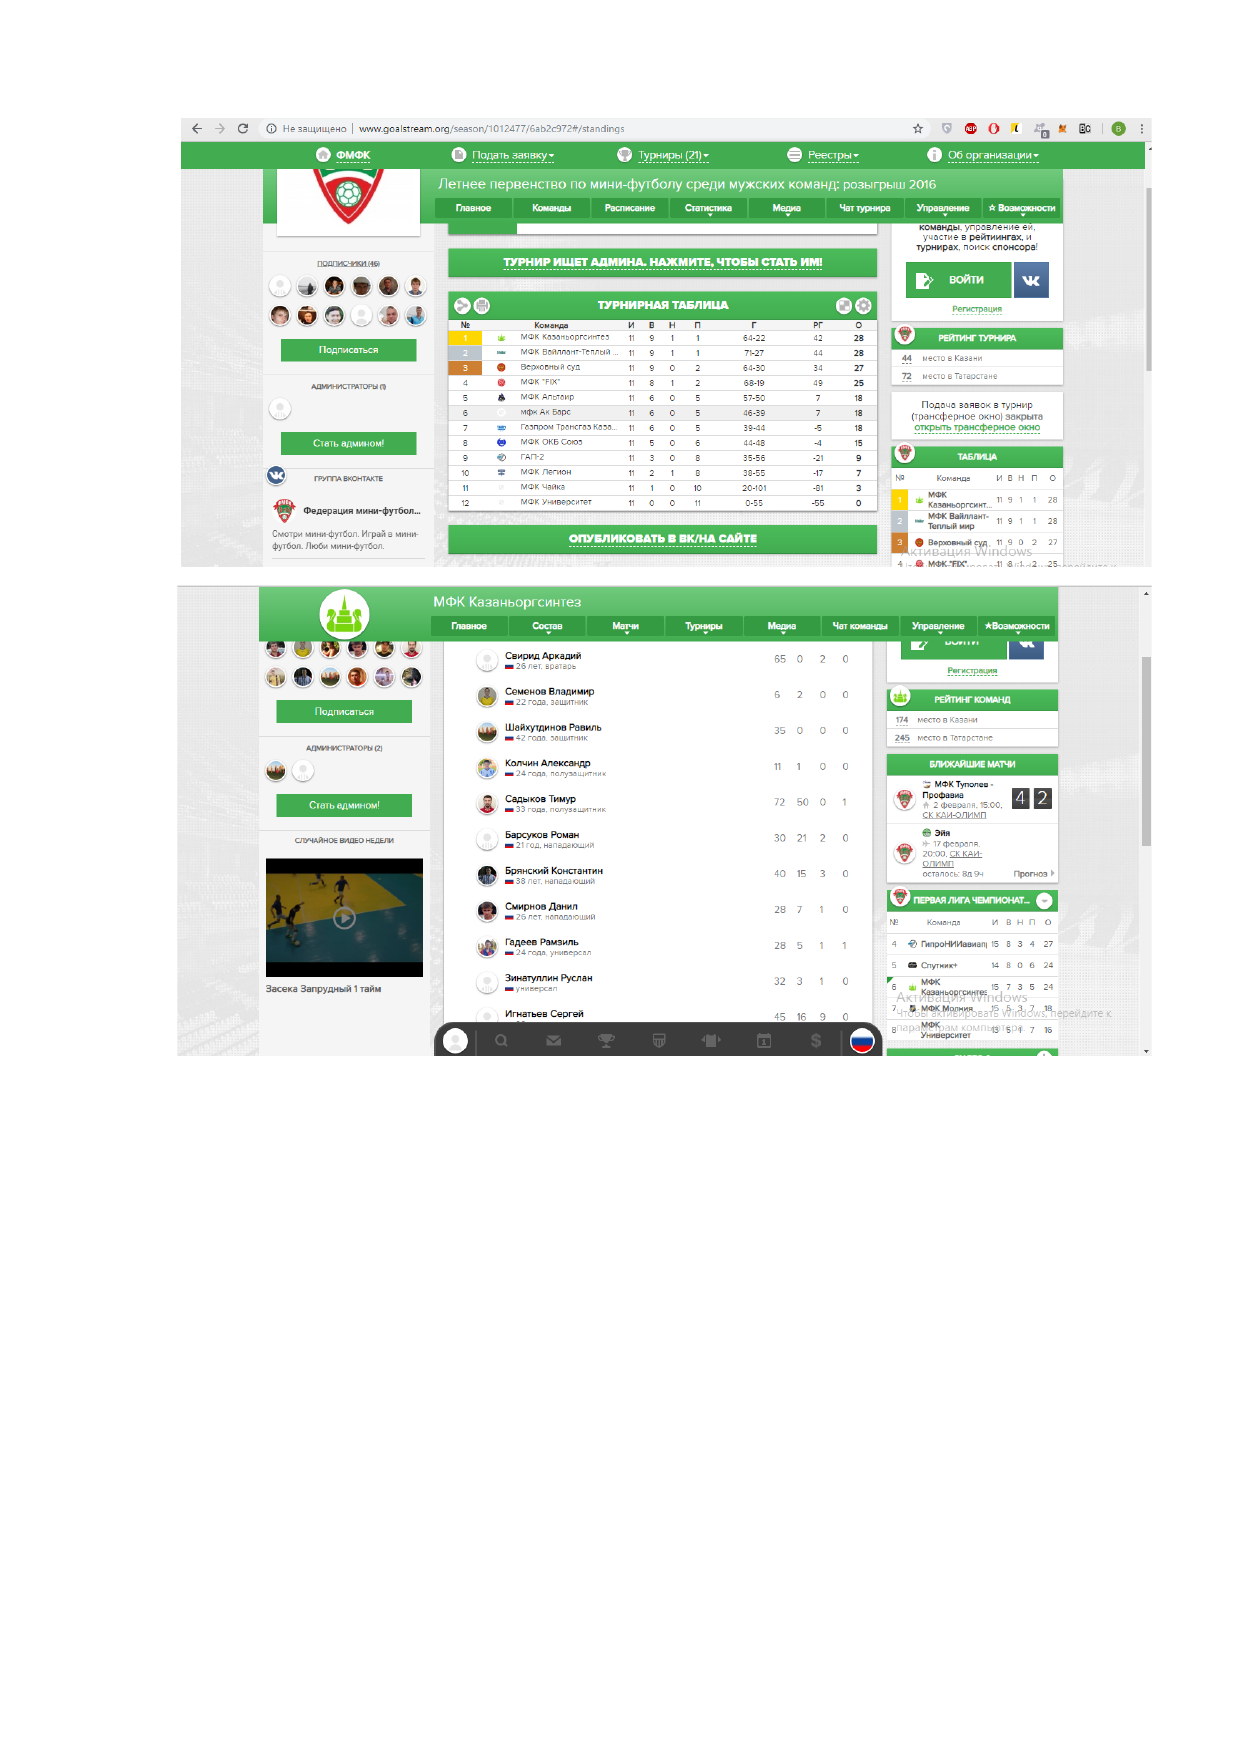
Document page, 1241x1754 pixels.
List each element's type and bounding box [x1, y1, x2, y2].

picture [177, 585, 1152, 1056]
picture [181, 118, 1152, 567]
